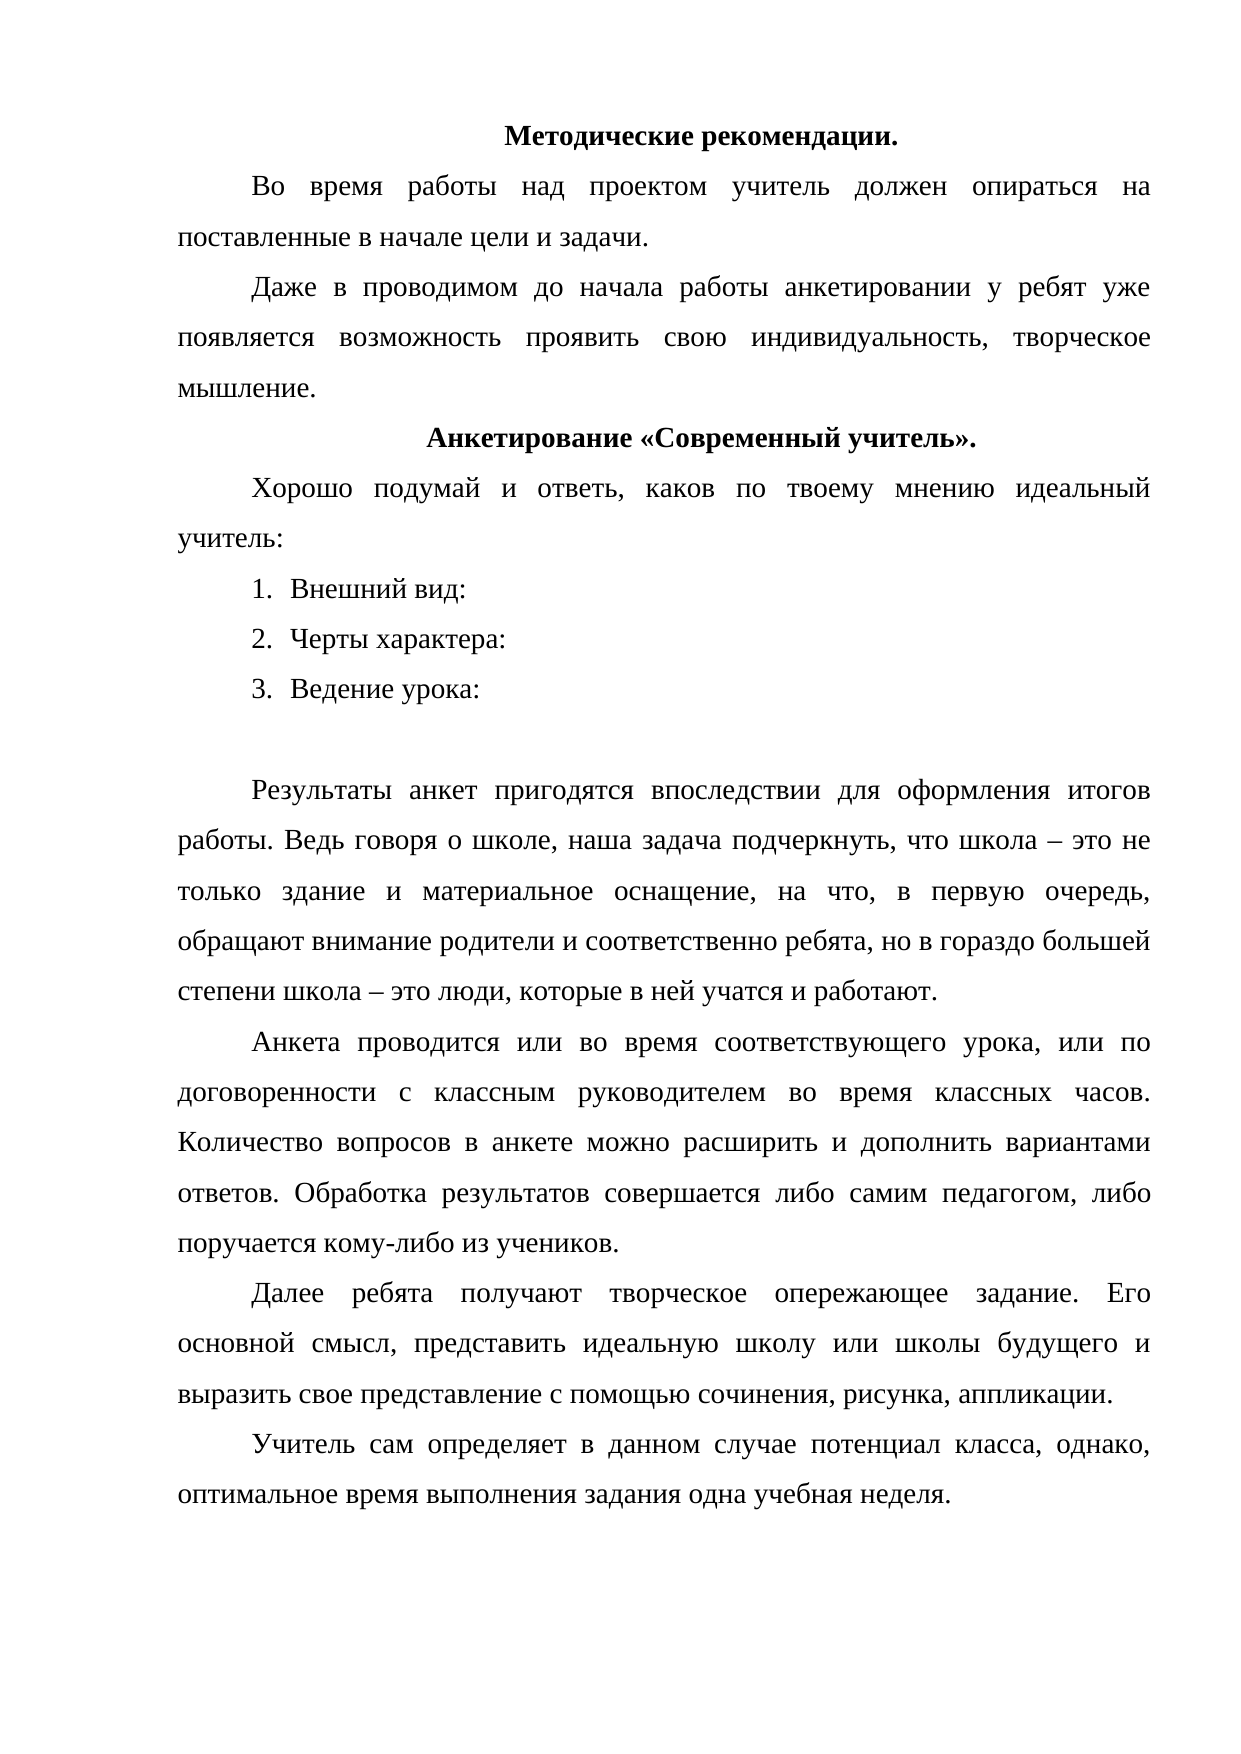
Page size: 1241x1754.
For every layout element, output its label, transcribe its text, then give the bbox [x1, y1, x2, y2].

text Хорошо подумай и ответь, каков по твоему мнению идеальный учитель: [177, 470, 1152, 554]
text Анкетирование «Современный учитель». [177, 420, 1152, 453]
text Далее ребята получают творческое опережающее задание. Его основной смысл, представить идеальную школу или школы будущего и выразить свое представление с помощью сочинения, рисунка, аппликации. [177, 1275, 1152, 1409]
text Во время работы над проектом учитель должен опираться на поставленные в начале цели и задачи. [177, 168, 1152, 252]
text Даже в проводимом до начала работы анкетировании у ребят уже появляется возможность проявить свою индивидуальность, творческое мышление. [177, 269, 1152, 403]
list Черты характера: [177, 621, 1152, 655]
text Методические рекомендации. [177, 118, 1152, 152]
list Внешний вид: [177, 571, 1152, 604]
list Ведение урока: [177, 672, 1152, 705]
text Результаты анкет пригодятся впоследствии для оформления итогов работы. Ведь говоря о школе, наша задача подчеркнуть, что школа – это не только здание и материальное оснащение, на что, в первую очередь, обращают внимание родители и соответственно ребята, но в гораздо большей степени школа – это люди, которые в ней учатся и работают. [177, 772, 1152, 1007]
text Анкета проводится или во время соответствующего урока, или по договоренности с классным руководителем во время классных часов. Количество вопросов в анкете можно расширить и дополнить вариантами ответов. Обработка результатов совершается либо самим педагогом, либо поручается кому-либо из учеников. [177, 1024, 1152, 1258]
text Учитель сам определяет в данном случае потенциал класса, однако, оптимальное время выполнения задания одна учебная неделя. [177, 1426, 1152, 1510]
